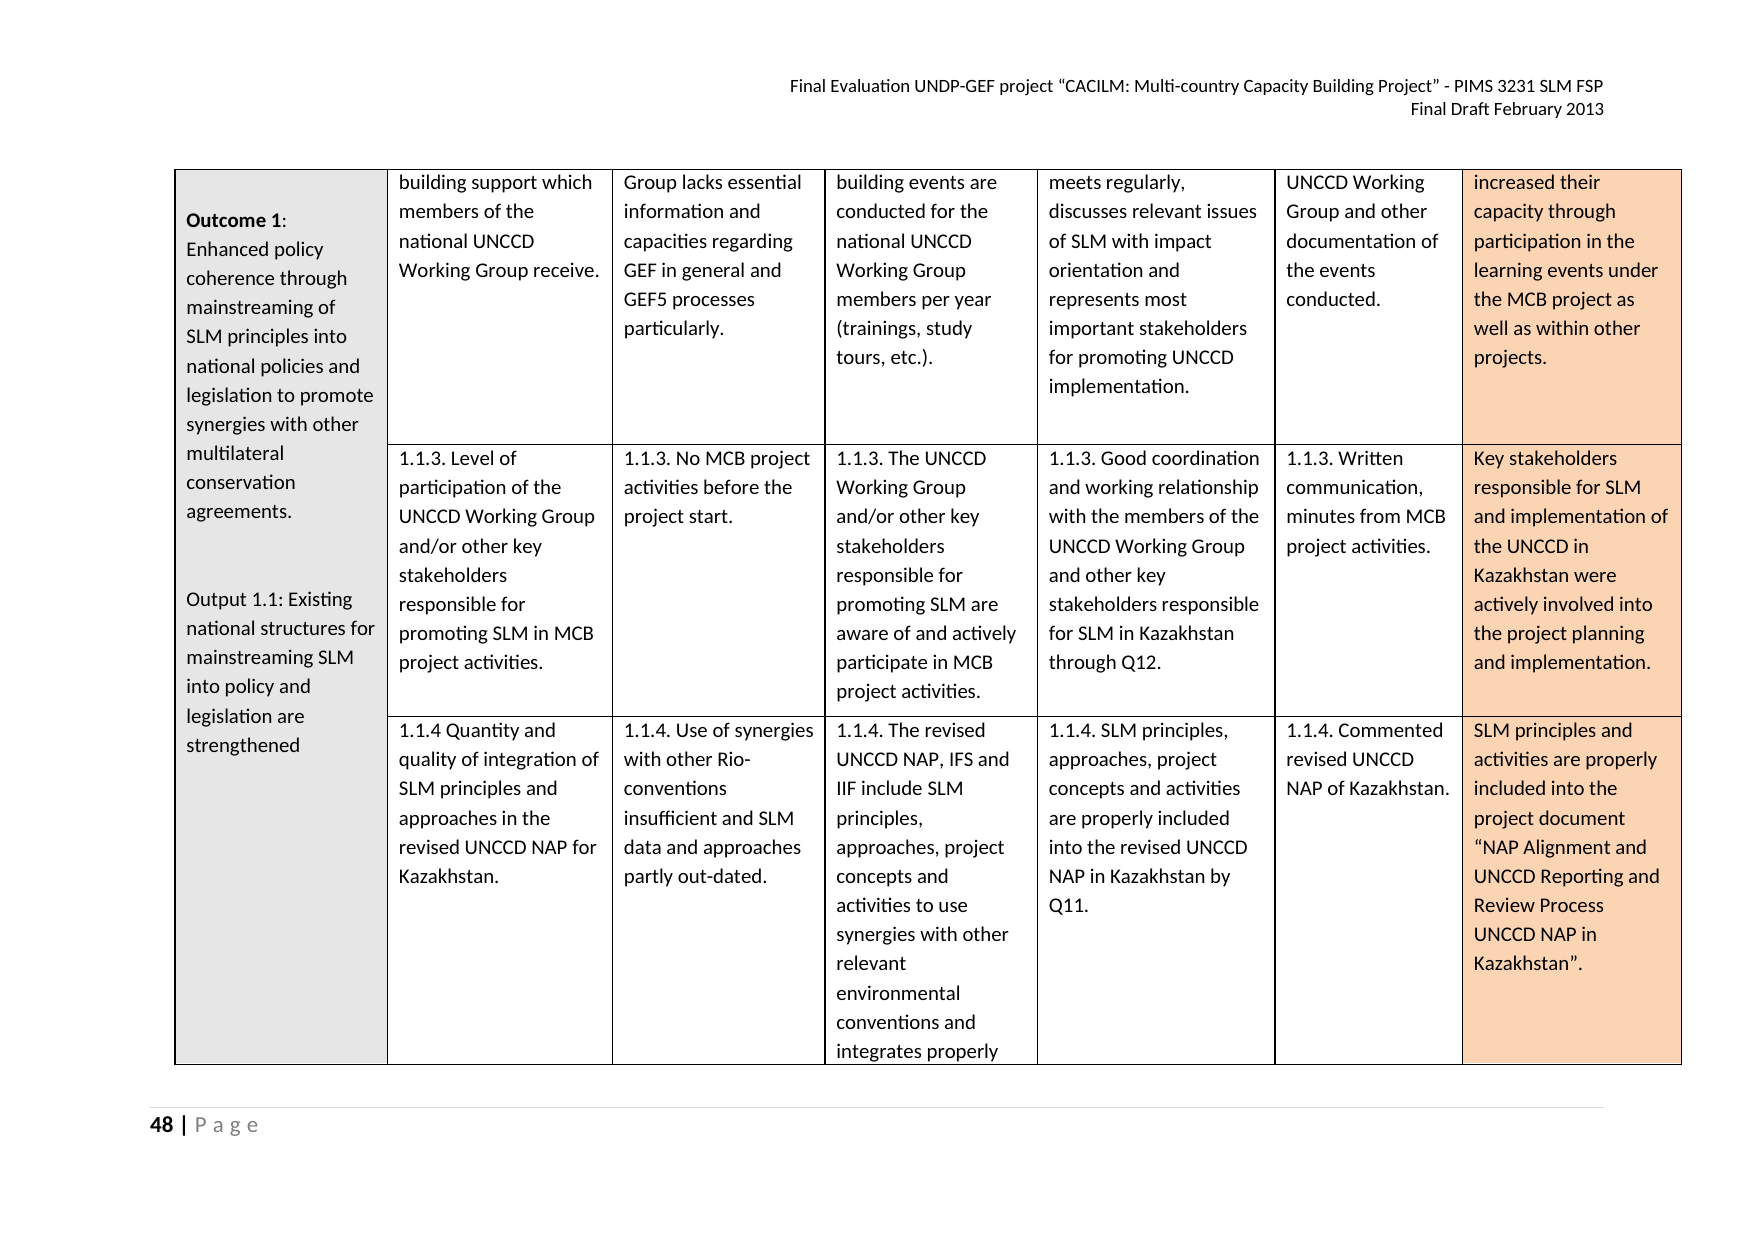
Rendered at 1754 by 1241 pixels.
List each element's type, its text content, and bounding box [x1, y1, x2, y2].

table_cell 1.1.3. Level of participation of the UNCCD Working Group and/or other key stakeholders responsible for promoting SLM in MCB project activities. [388, 445, 612, 716]
table_cell Key stakeholders responsible for SLM and implementation of the UNCCD in Kazakhstan were actively involved into the project planning and implementation. [1463, 445, 1681, 716]
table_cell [1276, 717, 1462, 1063]
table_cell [613, 717, 824, 1063]
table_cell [388, 170, 612, 444]
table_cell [826, 717, 1037, 1063]
table_cell 1.1.3. Good coordination and working relationship with the members of the UNCCD Working Group and other key stakeholders responsible for SLM in Kazakhstan through Q12. [1038, 445, 1274, 716]
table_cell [613, 170, 824, 444]
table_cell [1038, 170, 1274, 444]
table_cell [1038, 717, 1274, 1063]
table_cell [826, 170, 1037, 444]
table_cell 1.1.3. The UNCCD Working Group and/or other key stakeholders responsible for promoting SLM are aware of and actively participate in MCB project activities. [826, 445, 1037, 716]
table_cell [388, 717, 612, 1063]
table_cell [1276, 170, 1462, 444]
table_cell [1463, 717, 1681, 1063]
table_cell 1.1.3. No MCB project activities before the project start. [613, 445, 824, 716]
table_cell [1463, 170, 1681, 444]
table_cell 1.1.3. Written communication, minutes from MCB project activities. [1276, 445, 1462, 716]
